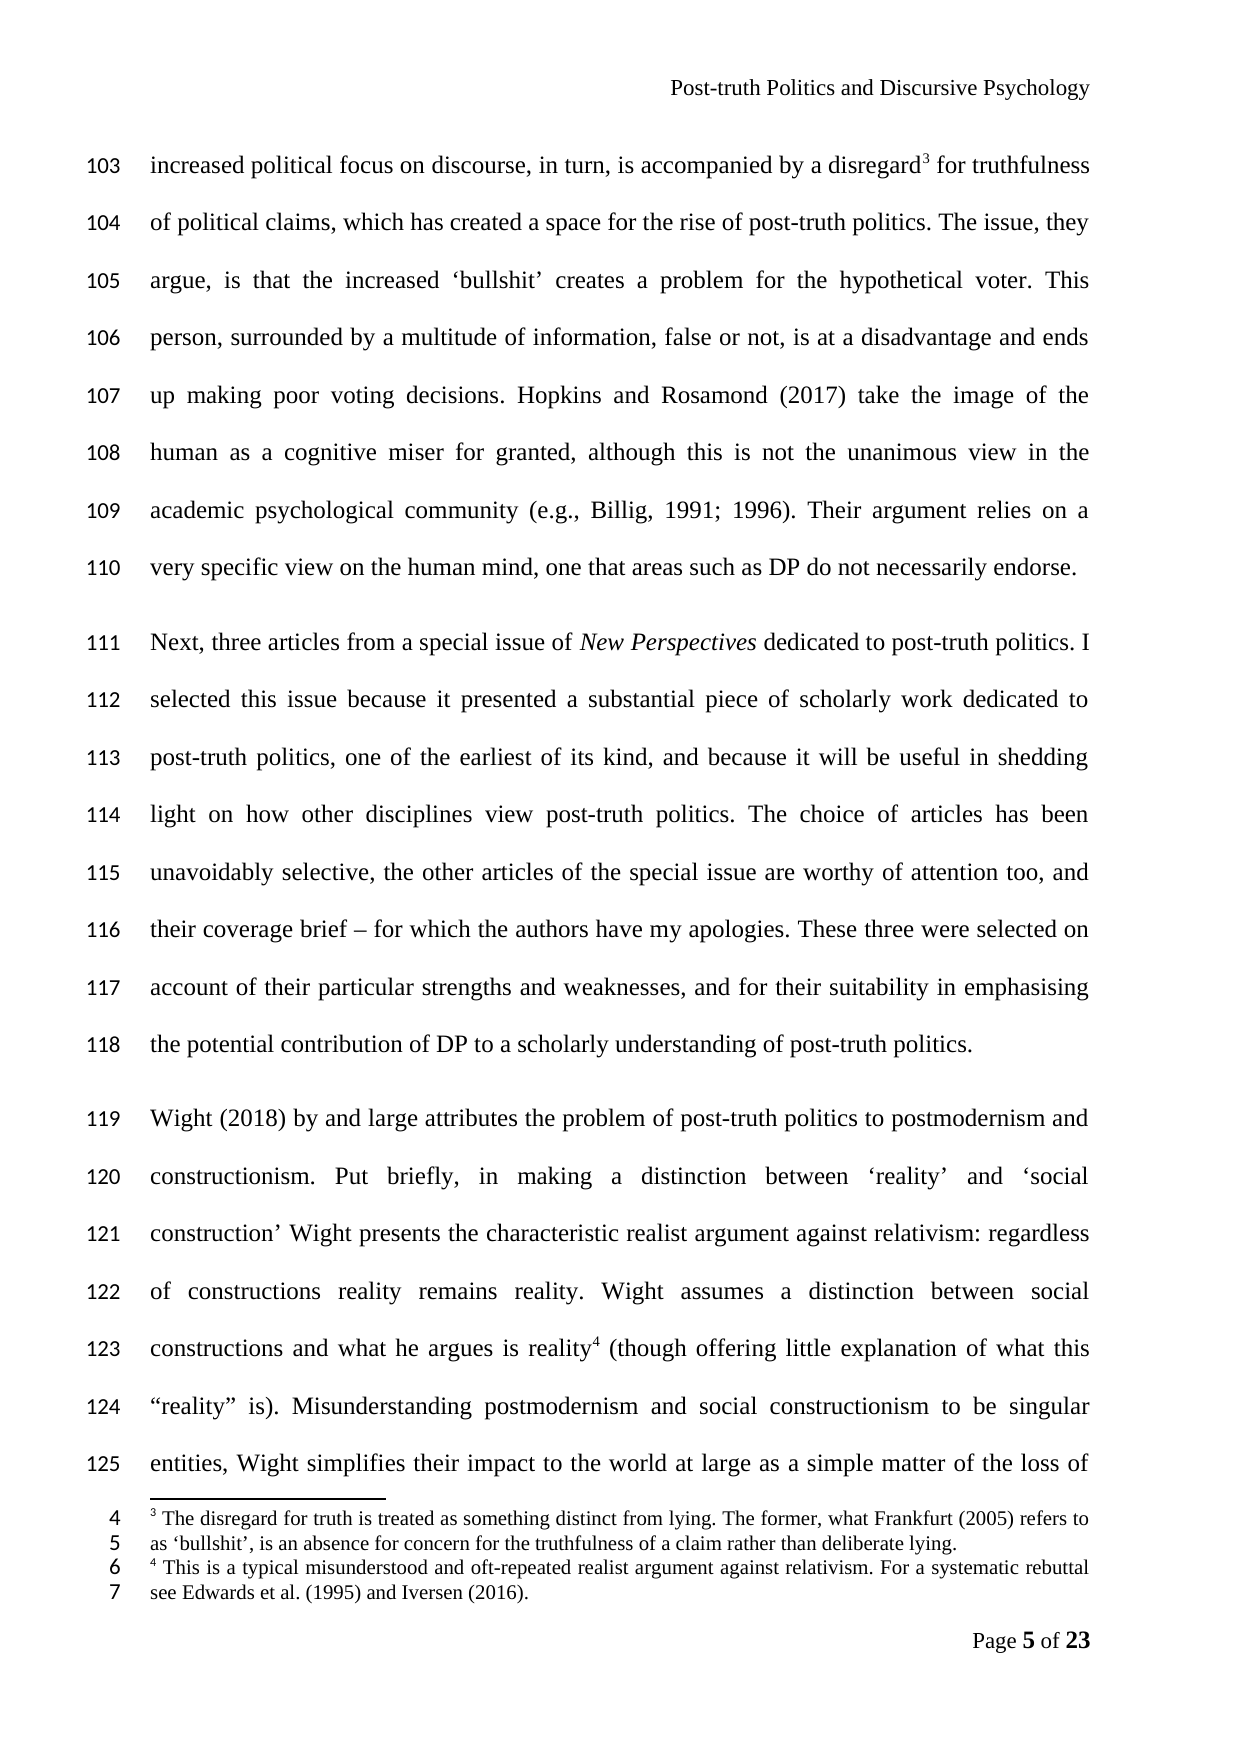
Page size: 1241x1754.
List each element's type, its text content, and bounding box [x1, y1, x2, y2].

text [150, 150, 1090, 581]
text Next, three articles from a special issue of New Perspectives dedicated to post-truth politics. I selected this issue because it presented a substantial piece of scholarly work dedicated to post-truth politics, one of the earliest of its kind, and because it will be useful in shedding light on how other disciplines view post-truth politics. The choice of articles has been unavoidably selective, the other articles of the special issue are worthy of attention too, and their coverage brief – for which the authors have my apologies. These three were selected on account of their particular strengths and weaknesses, and for their suitability in emphasising the potential contribution of DP to a scholarly understanding of post-truth politics. [150, 627, 1090, 1058]
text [150, 1103, 1090, 1477]
